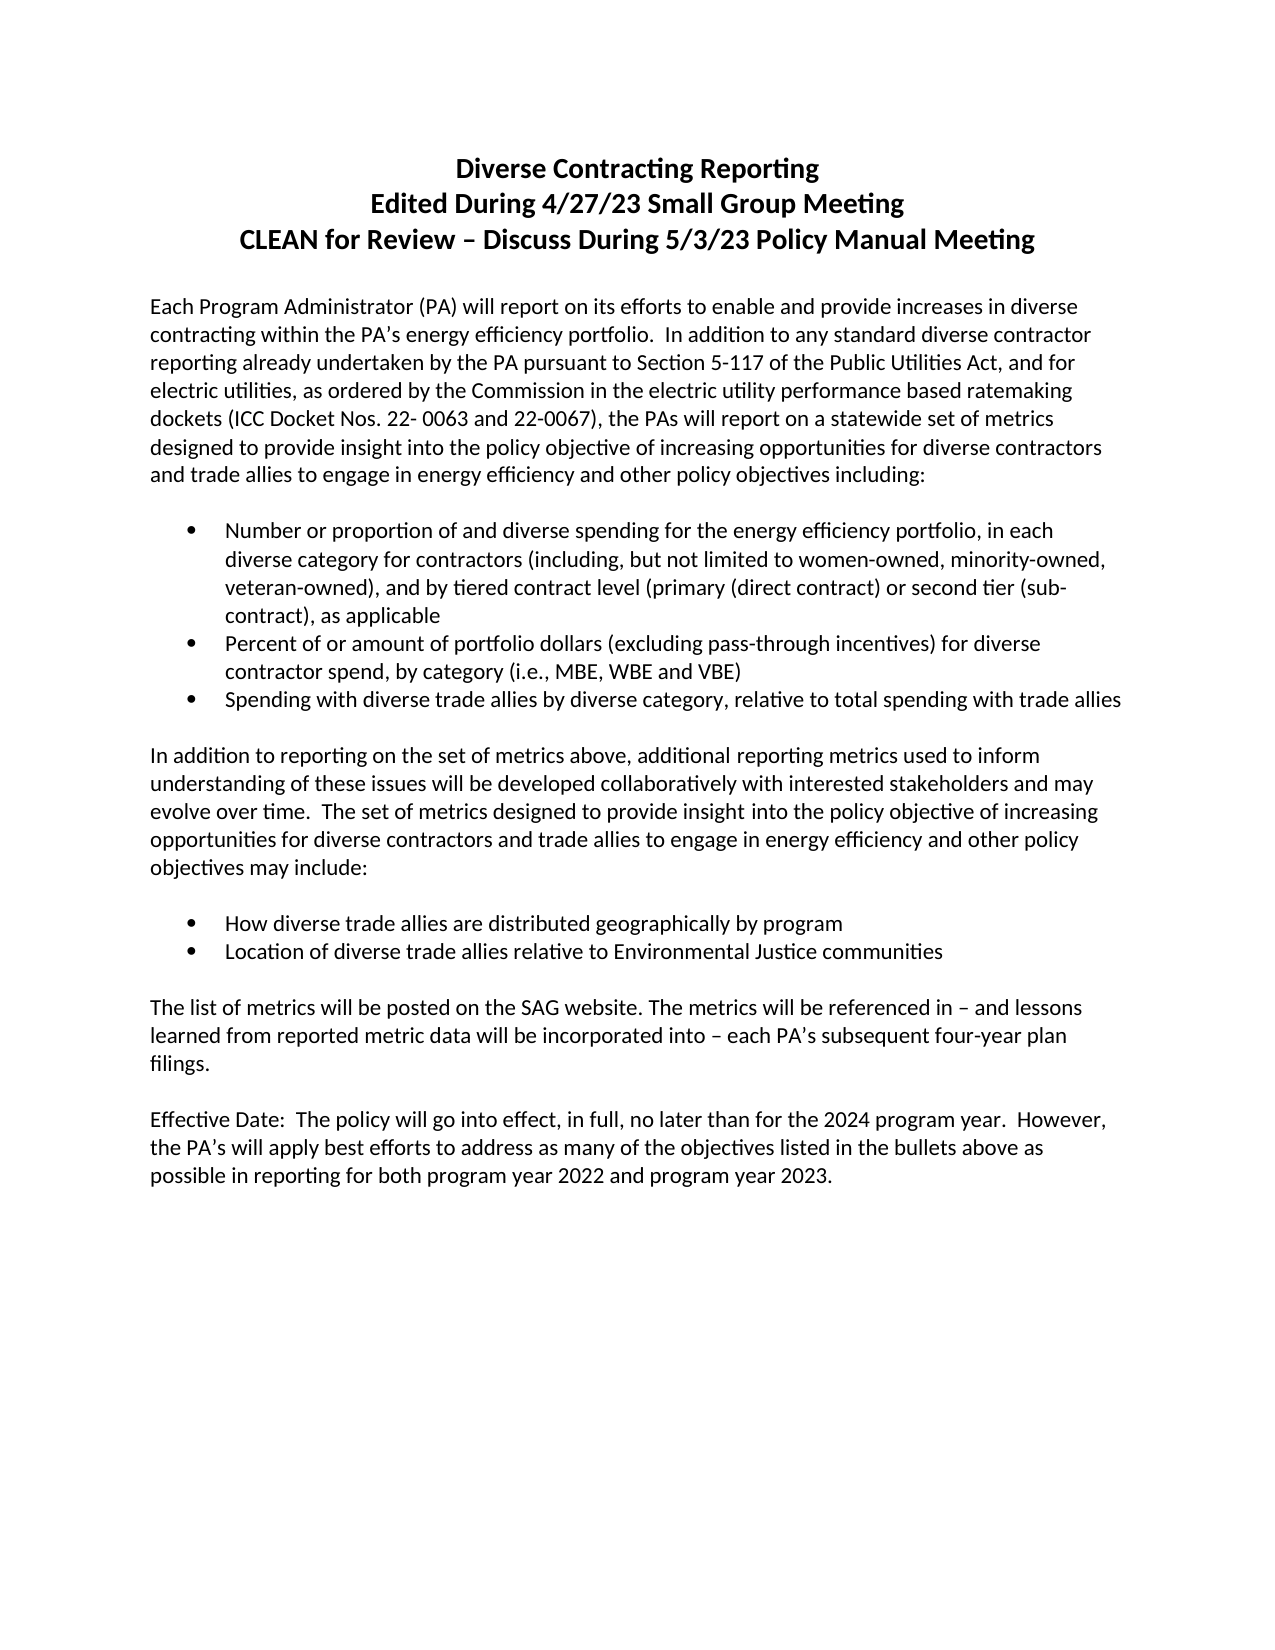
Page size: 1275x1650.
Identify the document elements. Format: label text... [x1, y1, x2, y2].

list Percent of or amount of portfolio dollars (excluding pass-through incentives) for diverse contractor spend, by category (i.e., MBE, WBE and VBE) [187, 629, 1125, 685]
text CLEAN for Review – Discuss During 5/3/23 Policy Manual Meeting [150, 221, 1125, 257]
text Effective Date: The policy will go into effect, in full, no later than for the 2024 program year. However, the PA’s will apply best efforts to address as many of the objectives listed in the bullets above as possible in reporting for both program year 2022 and program year 2023. [150, 1105, 1125, 1189]
text Each Program Administrator (PA) will report on its efforts to enable and provide increases in diverse contracting within the PA’s energy efficiency portfolio. In addition to any standard diverse contractor reporting already undertaken by the PA pursuant to Section 5-117 of the Public Utilities Act, and for electric utilities, as ordered by the Commission in the electric utility performance based ratemaking dockets (ICC Docket Nos. 22- 0063 and 22-0067), the PAs will report on a statewide set of metrics designed to provide insight into the policy objective of increasing opportunities for diverse contractors and trade allies to engage in energy efficiency and other policy objectives including: [150, 292, 1125, 489]
list In addition to reporting on the set of metrics above, additional reporting metrics used to inform understanding of these issues will be developed collaboratively with interested stakeholders and may evolve over time. The set of metrics designed to provide insight into the policy objective of increasing opportunities for diverse contractors and trade allies to engage in energy efficiency and other policy objectives may include: [150, 741, 1125, 881]
list How diverse trade allies are distributed geographically by program [187, 909, 1125, 937]
list Number or proportion of and diverse spending for the energy efficiency portfolio, in each diverse category for contractors (including, but not limited to women-owned, minority-owned, veteran-owned), and by tiered contract level (primary (direct contract) or second tier (sub-contract), as applicable [187, 517, 1125, 629]
list Spending with diverse trade allies by diverse category, relative to total spending with trade allies [187, 685, 1125, 713]
text Edited During 4/27/23 Small Group Meeting [150, 186, 1125, 221]
text Diverse Contracting Reporting [150, 150, 1125, 186]
text The list of metrics will be posted on the SAG website. The metrics will be referenced in – and lessons learned from reported metric data will be incorporated into – each PA’s subsequent four-year plan filings. [150, 993, 1125, 1077]
list Location of diverse trade allies relative to Environmental Justice communities [187, 937, 1125, 965]
